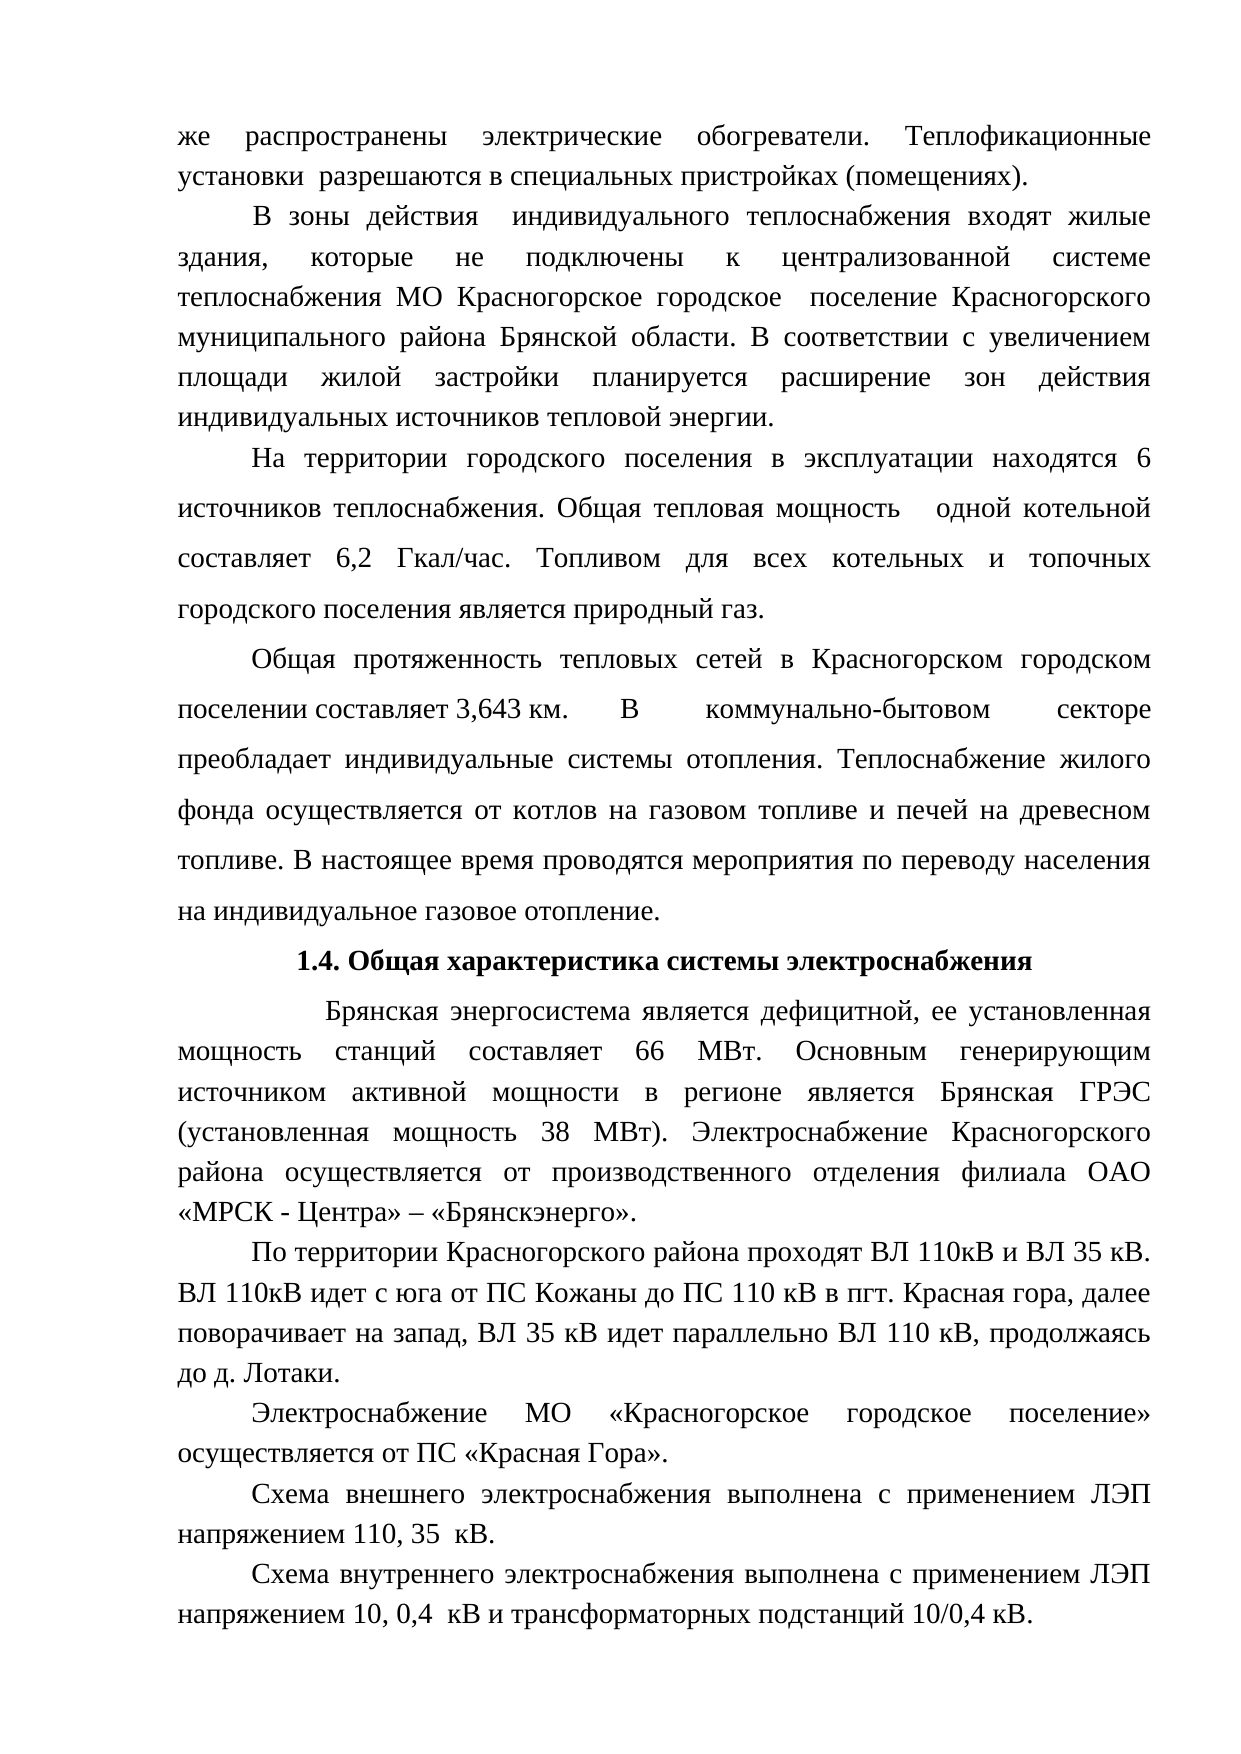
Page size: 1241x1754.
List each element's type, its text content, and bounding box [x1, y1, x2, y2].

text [177, 118, 1152, 192]
text Схема внешнего электроснабжения выполнена с применением ЛЭП напряжением 110, 35 кВ. [177, 1476, 1152, 1549]
text Брянская энергосистема является дефицитной, ее установленная мощность станций составляет 66 МВт. Основным генерирующим источником активной мощности в регионе является Брянская ГРЭС (установленная мощность 38 МВт). Электроснабжение Красногорского района осуществляется от производственного отделения филиала ОАО «МРСК - Центра» – «Брянскэнерго». [177, 993, 1152, 1228]
text Электроснабжение МО «Красногорское городское поселение» осуществляется от ПС «Красная Гора». [177, 1395, 1152, 1469]
text На территории городского поселения в эксплуатации находятся 6 источников теплоснабжения. Общая тепловая мощность одной котельной составляет 6,2 Гкал/час. Топливом для всех котельных и топочных городского поселения является природный газ. [177, 440, 1152, 624]
text 1.4. Общая характеристика системы электроснабжения [177, 943, 1152, 976]
text В зоны действия индивидуального теплоснабжения входят жилые здания, которые не подключены к централизованной системе теплоснабжения МО Красногорское городское поселение Красногорского муниципального района Брянской области. В соответствии с увеличением площади жилой застройки планируется расширение зон действия индивидуальных источников тепловой энергии. [177, 198, 1152, 433]
text По территории Красногорского района проходят ВЛ 110кВ и ВЛ 35 кВ. ВЛ 110кВ идет с юга от ПС Кожаны до ПС 110 кВ в пгт. Красная гора, далее поворачивает на запад, ВЛ 35 кВ идет параллельно ВЛ 110 кВ, продолжаясь до д. Лотаки. [177, 1234, 1152, 1389]
text Общая протяженность тепловых сетей в Красногорском городском поселении составляет 3,643 км. В коммунально-бытовом секторе преобладает индивидуальные системы отопления. Теплоснабжение жилого фонда осуществляется от котлов на газовом топливе и печей на древесном топливе. В настоящее время проводятся мероприятия по переводу населения на индивидуальное газовое отопление. [177, 641, 1152, 926]
text Схема внутреннего электроснабжения выполнена с применением ЛЭП напряжением 10, 0,4 кВ и трансформаторных подстанций 10/0,4 кВ. [177, 1556, 1152, 1630]
